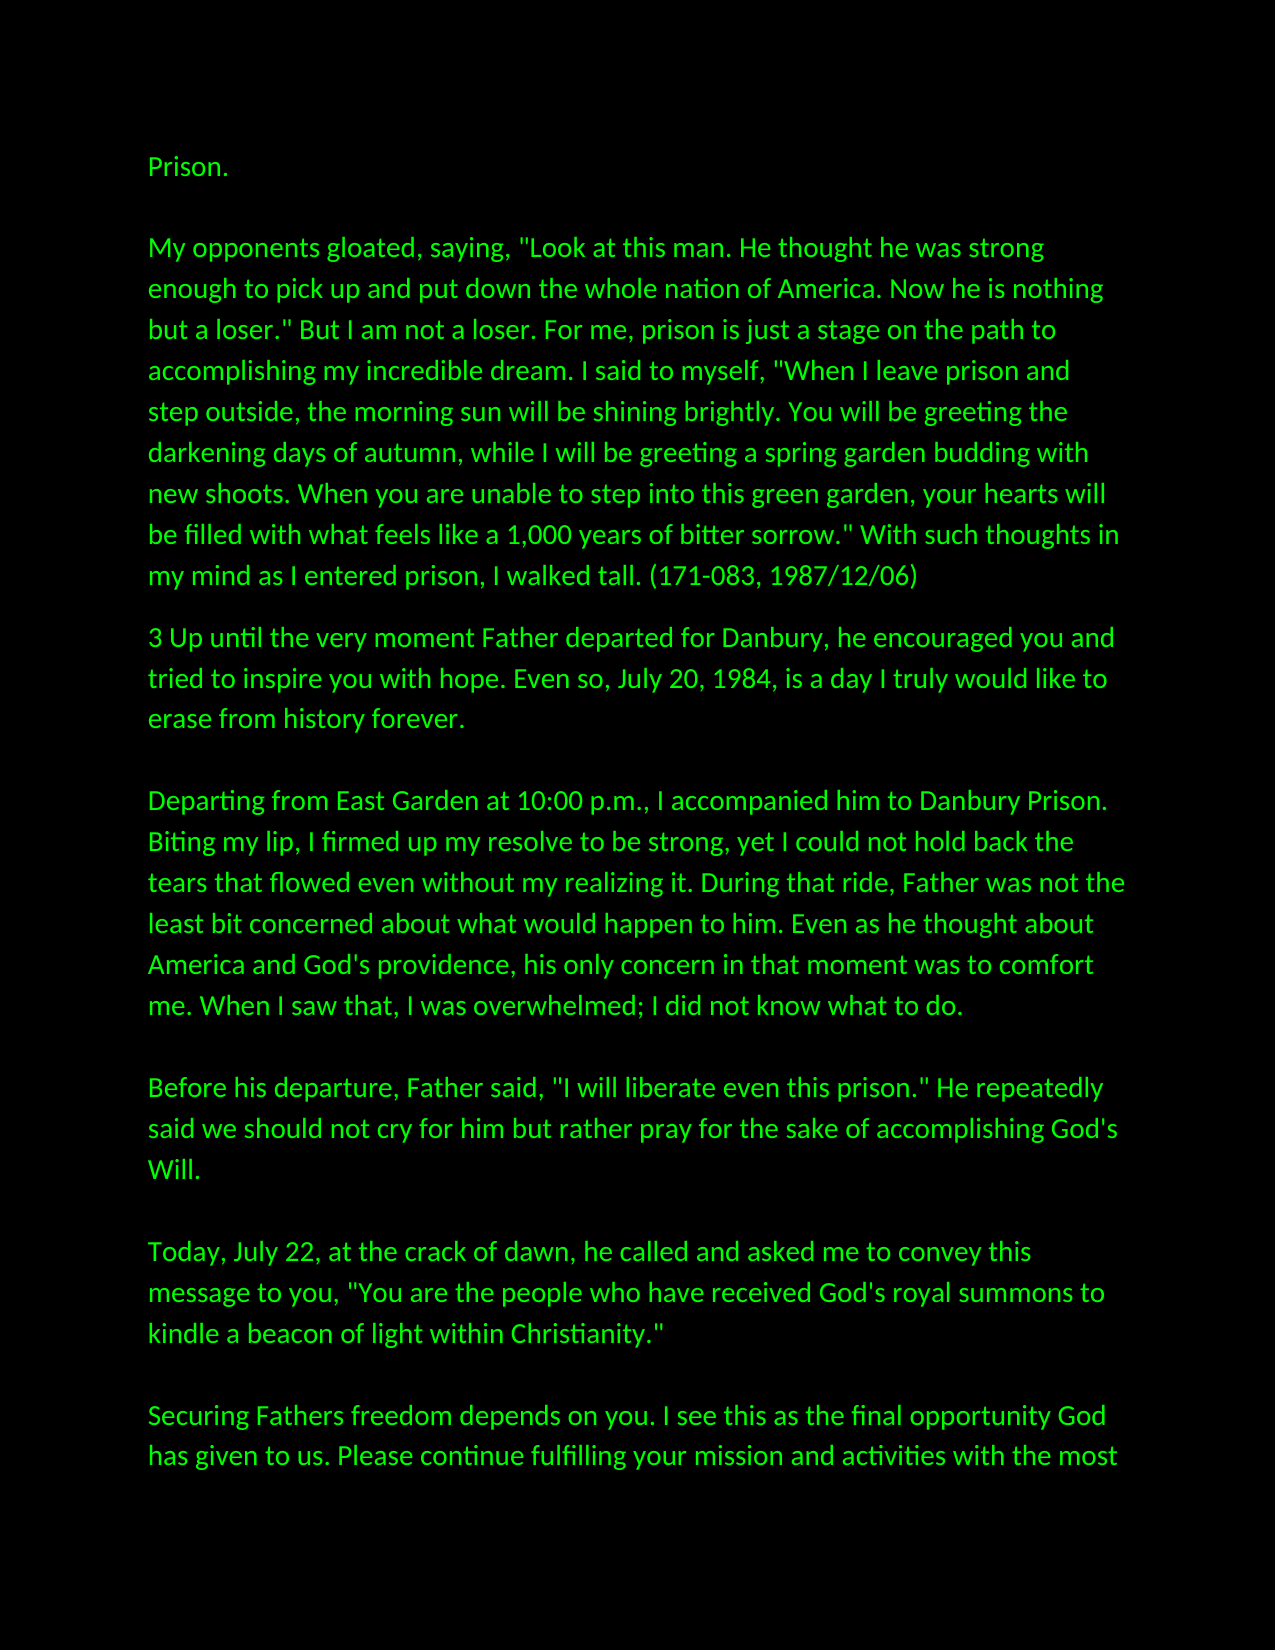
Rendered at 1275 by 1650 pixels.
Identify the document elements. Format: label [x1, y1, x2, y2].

text [148, 148, 1127, 593]
text [148, 619, 1127, 1473]
